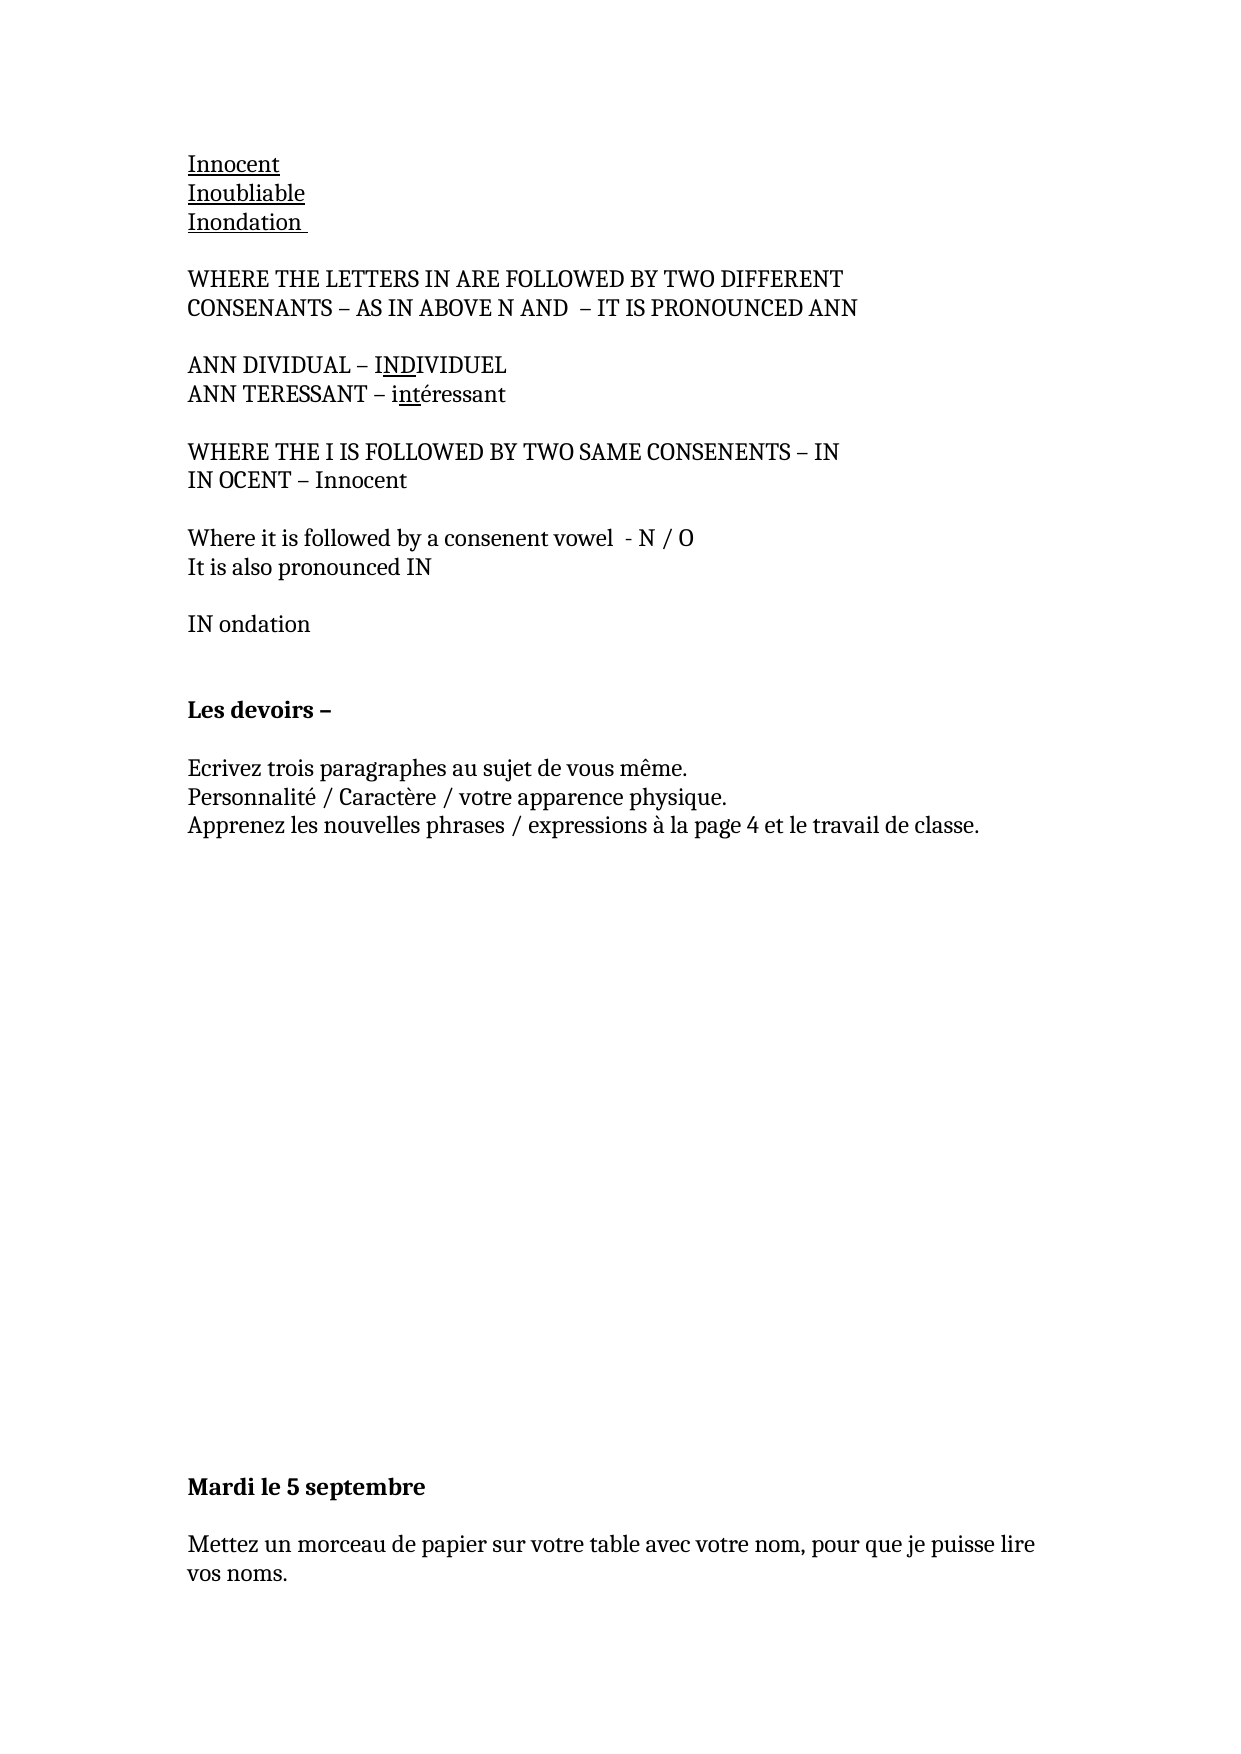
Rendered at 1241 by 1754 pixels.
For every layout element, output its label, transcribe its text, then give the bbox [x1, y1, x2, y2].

text IN ondation [187, 610, 1053, 639]
text IN OCENT – Innocent [187, 466, 1053, 495]
text It is also pronounced IN [187, 552, 1053, 581]
text Innocent [187, 150, 1053, 179]
text Personnalité / Caractère / votre apparence physique. [187, 782, 1053, 811]
text ANN TERESSANT – intéressant [187, 380, 1053, 409]
text Mettez un morceau de papier sur votre table avec votre nom, pour que je puisse lire vos noms. [187, 1530, 1053, 1587]
text Inondation [187, 207, 1053, 236]
text Mardi le 5 septembre [187, 1472, 1053, 1501]
text Apprenez les nouvelles phrases / expressions à la page 4 et le travail de classe. [187, 811, 1053, 840]
text Ecrivez trois paragraphes au sujet de vous même. [187, 754, 1053, 782]
text Inoubliable [187, 179, 1053, 207]
text CONSENANTS – AS IN ABOVE N AND – IT IS PRONOUNCED ANN [187, 294, 1053, 322]
text Les devoirs – [187, 696, 1053, 725]
text WHERE THE LETTERS IN ARE FOLLOWED BY TWO DIFFERENT [187, 265, 1053, 294]
text ANN DIVIDUAL – INDIVIDUEL [187, 351, 1053, 380]
text Where it is followed by a consenent vowel - N / O [187, 524, 1053, 552]
text WHERE THE I IS FOLLOWED BY TWO SAME CONSENENTS – IN [187, 437, 1053, 466]
